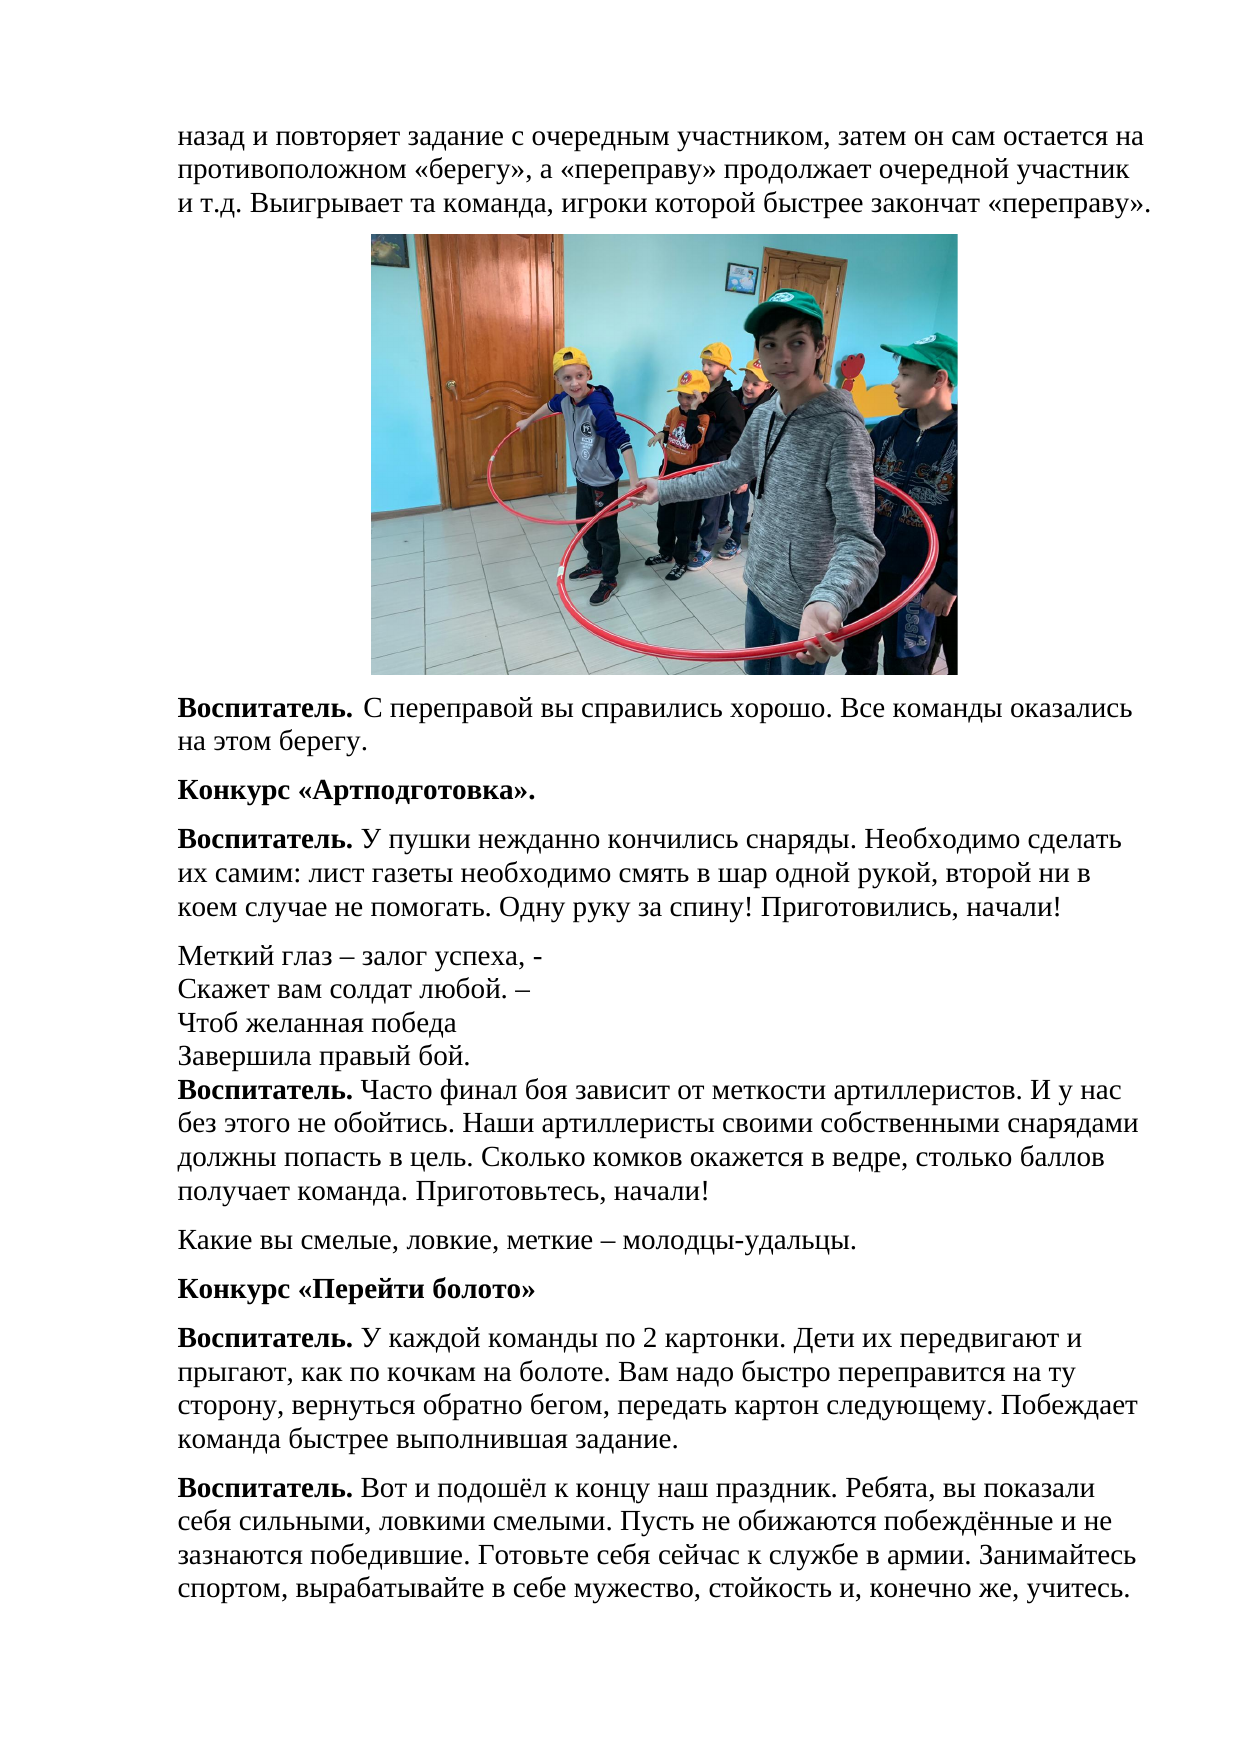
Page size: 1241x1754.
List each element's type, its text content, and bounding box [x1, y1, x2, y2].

text Воспитатель. С переправой вы справились хорошо. Все команды оказались на этом берегу. [177, 690, 1152, 757]
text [177, 118, 1152, 219]
text Чтоб желанная победа [177, 1005, 1152, 1038]
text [177, 1470, 1152, 1604]
text Скажет вам солдат любой. – [177, 971, 1152, 1005]
text Меткий глаз – залог успеха, - [177, 938, 1152, 971]
text Воспитатель. У каждой команды по 2 картонки. Дети их передвигают и прыгают, как по кочкам на болоте. Вам надо быстро переправится на ту сторону, вернуться обратно бегом, передать картон следующему. Побеждает команда быстрее выполнившая задание. [177, 1320, 1152, 1454]
text Какие вы смелые, ловкие, меткие – молодцы-удальцы. [177, 1222, 1152, 1255]
text Завершила правый бой. [177, 1038, 1152, 1072]
text Конкурс «Перейти болото» [177, 1271, 1152, 1304]
text Конкурс «Артподготовка». [177, 772, 1152, 806]
text Воспитатель. У пушки нежданно кончились снаряды. Необходимо сделать их самим: лист газеты необходимо смять в шар одной рукой, второй ни в коем случае не помогать. Одну руку за спину! Приготовились, начали! [177, 822, 1152, 922]
picture [371, 234, 958, 675]
text Воспитатель. Часто финал боя зависит от меткости артиллеристов. И у нас без этого не обойтись. Наши артиллеристы своими собственными снарядами должны попасть в цель. Сколько комков окажется в ведре, столько баллов получает команда. Приготовьтесь, начали! [177, 1072, 1152, 1206]
